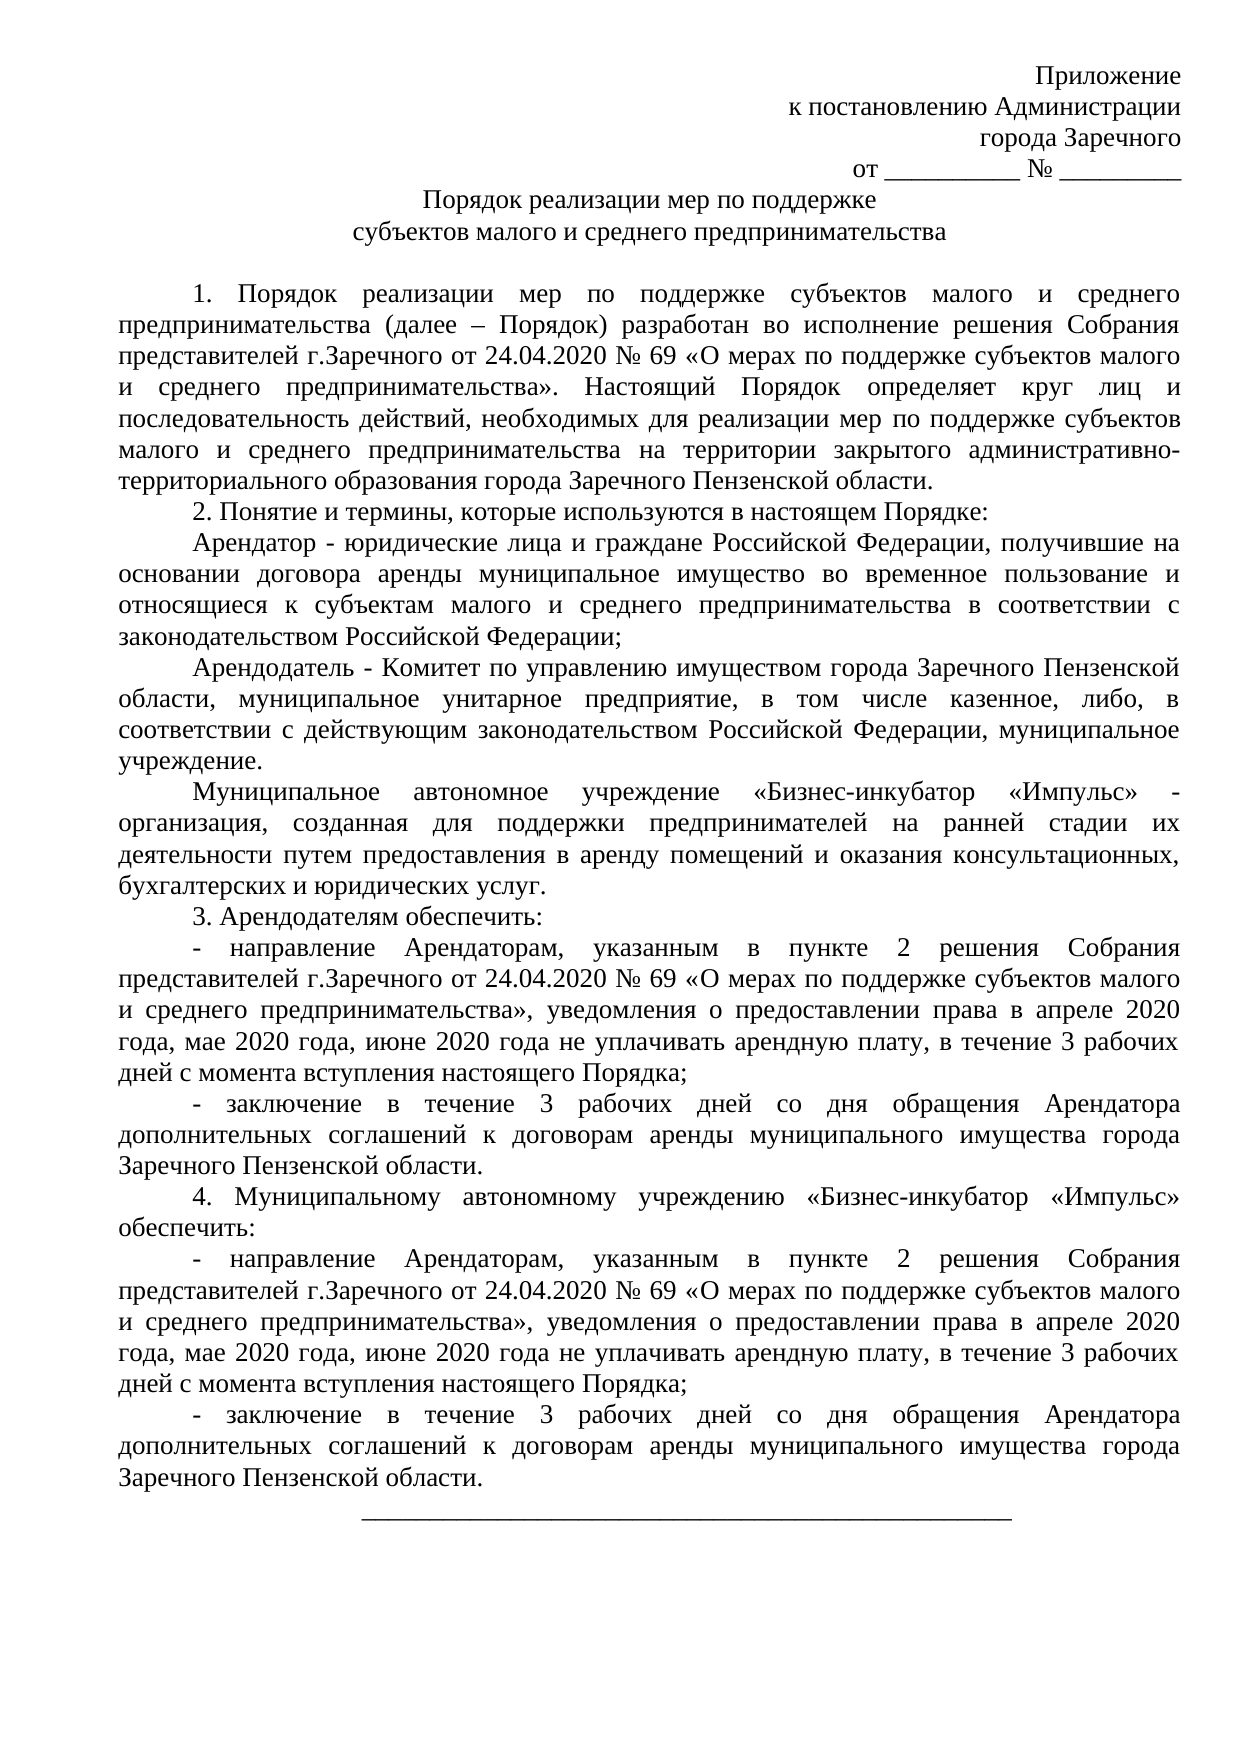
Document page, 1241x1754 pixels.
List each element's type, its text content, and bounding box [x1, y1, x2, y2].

text Приложение [118, 59, 1181, 90]
text к постановлению Администрации [118, 90, 1181, 121]
text субъектов малого и среднего предпринимательства [118, 215, 1181, 246]
text - направление Арендаторам, указанным в пункте 2 решения Собрания представителей г.Заречного от 24.04.2020 № 69 «О мерах по поддержке субъектов малого и среднего предпринимательства», уведомления о предоставлении права в апреле 2020 года, мае 2020 года, июне 2020 года не уплачивать арендную плату, в течение 3 рабочих дней с момента вступления настоящего Порядка; [118, 931, 1181, 1087]
text - направление Арендаторам, указанным в пункте 2 решения Собрания представителей г.Заречного от 24.04.2020 № 69 «О мерах по поддержке субъектов малого и среднего предпринимательства», уведомления о предоставлении права в апреле 2020 года, мае 2020 года, июне 2020 года не уплачивать арендную плату, в течение 3 рабочих дней с момента вступления настоящего Порядка; [118, 1243, 1181, 1398]
text Арендатор - юридические лица и граждане Российской Федерации, получившие на основании договора аренды муниципальное имущество во временное пользование и относящиеся к субъектам малого и среднего предпринимательства в соответствии с законодательством Российской Федерации; [118, 526, 1181, 651]
text Порядок реализации мер по поддержке [118, 184, 1181, 215]
text - заключение в течение 3 рабочих дней со дня обращения Арендатора дополнительных соглашений к договорам аренды муниципального имущества города Заречного Пензенской области. [118, 1398, 1181, 1492]
text 3. Арендодателям обеспечить: [118, 900, 1181, 931]
text Муниципальное автономное учреждение «Бизнес-инкубатор «Импульс» - организация, созданная для поддержки предпринимателей на ранней стадии их деятельности путем предоставления в аренду помещений и оказания консультационных, бухгалтерских и юридических услуг. [118, 775, 1181, 900]
text Арендодатель - Комитет по управлению имуществом города Заречного Пензенской области, муниципальное унитарное предприятие, в том числе казенное, либо, в соответствии с действующим законодательством Российской Федерации, муниципальное учреждение. [118, 651, 1181, 775]
text от __________ № _________ [118, 152, 1181, 184]
text ________________________________________________ [118, 1492, 1181, 1523]
text - заключение в течение 3 рабочих дней со дня обращения Арендатора дополнительных соглашений к договорам аренды муниципального имущества города Заречного Пензенской области. [118, 1087, 1181, 1180]
text города Заречного [118, 121, 1181, 152]
text 1. Порядок реализации мер по поддержке субъектов малого и среднего предпринимательства (далее – Порядок) разработан во исполнение решения Собрания представителей г.Заречного от 24.04.2020 № 69 «О мерах по поддержке субъектов малого и среднего предпринимательства». Настоящий Порядок определяет круг лиц и последовательность действий, необходимых для реализации мер по поддержке субъектов малого и среднего предпринимательства на территории закрытого административно-территориального образования города Заречного Пензенской области. [118, 277, 1181, 495]
text 4. Муниципальному автономному учреждению «Бизнес-инкубатор «Импульс» обеспечить: [118, 1180, 1181, 1243]
text 2. Понятие и термины, которые используются в настоящем Порядке: [118, 495, 1181, 526]
